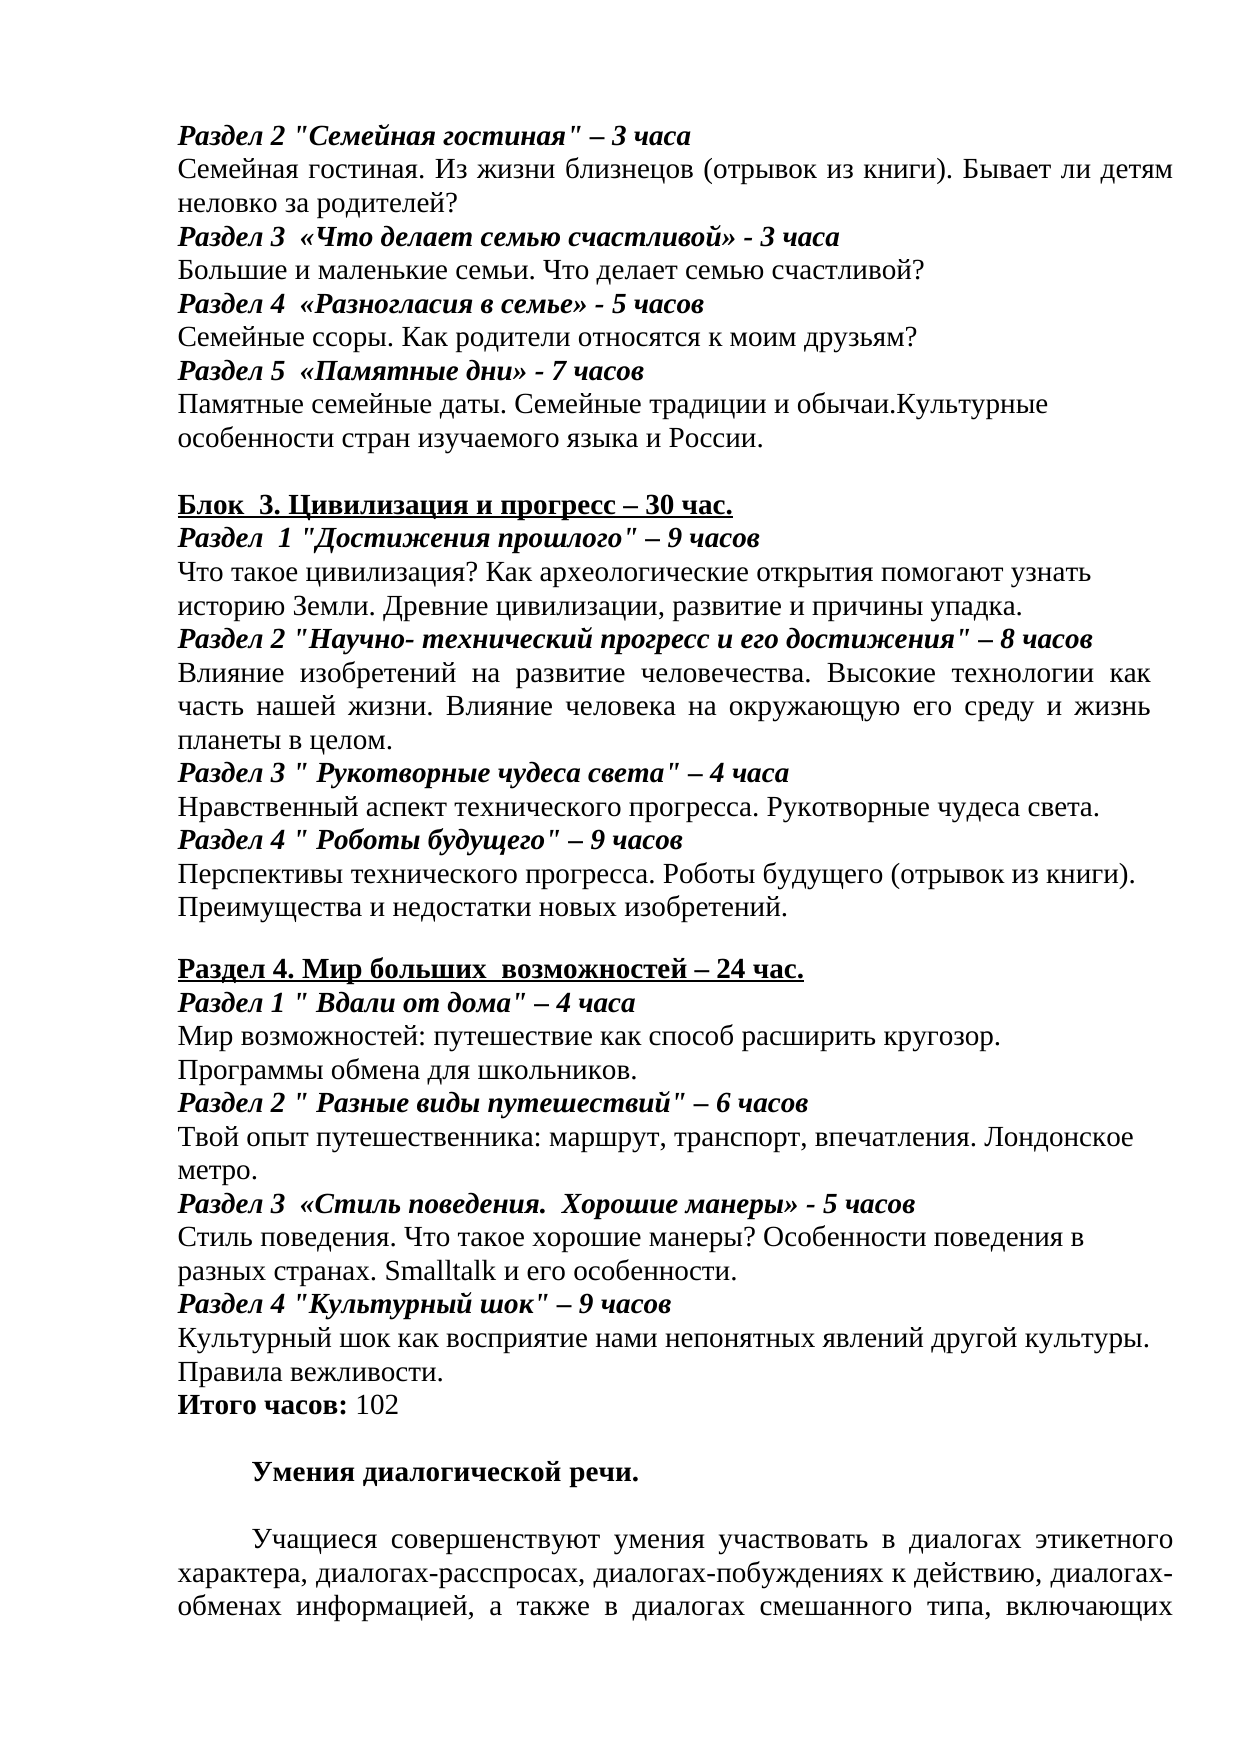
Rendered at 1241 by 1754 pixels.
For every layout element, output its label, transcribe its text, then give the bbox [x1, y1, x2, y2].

text Блок 3. Цивилизация и прогресс – 30 час. [177, 487, 1175, 521]
text Раздел 1 " Вдали от дома" – 4 часа [177, 985, 1152, 1018]
text Нравственный аспект технического прогресса. Рукотворные чудеса света. [177, 789, 1152, 822]
text Раздел 4 " Роботы будущего" – 9 часов [177, 822, 1152, 856]
text Раздел 2 "Семейная гостиная" – 3 часа [177, 118, 1152, 152]
text Семейные ссоры. Как родители относятся к моим друзьям? [177, 319, 1175, 353]
text Раздел 3 «Что делает семью счастливой» - 3 часа [177, 219, 1152, 252]
text Влияние изобретений на развитие человечества. Высокие технологии как часть нашей жизни. Влияние человека на окружающую его среду и жизнь планеты в целом. [177, 655, 1152, 755]
text Стиль поведения. Что такое хорошие манеры? Особенности поведения в разных странах. Smalltalk и его особенности. [177, 1219, 1152, 1287]
text Раздел 3 «Стиль поведения. Хорошие манеры» - 5 часов [177, 1186, 1152, 1219]
text Что такое цивилизация? Как археологические открытия помогают узнать историю Земли. Древние цивилизации, развитие и причины упадка. [177, 554, 1152, 621]
text Большие и маленькие семьи. Что делает семью счастливой? [177, 252, 1152, 286]
text Умения диалогической речи. [177, 1454, 1175, 1488]
text Раздел 2 "Научно- технический прогресс и его достижения" – 8 часов [177, 621, 1152, 655]
text Семейная гостиная. Из жизни близнецов (отрывок из книги). Бывает ли детям неловко за родителей? [177, 152, 1175, 219]
text Раздел 2 " Разные виды путешествий" – 6 часов [177, 1085, 1152, 1119]
text Раздел 5 «Памятные дни» - 7 часов [177, 353, 1152, 386]
text Перспективы технического прогресса. Роботы будущего (отрывок из книги). Преимущества и недостатки новых изобретений. [177, 856, 1152, 923]
text Раздел 4 "Культурный шок" – 9 часов [177, 1287, 1152, 1320]
text Культурный шок как восприятие нами непонятных явлений другой культуры. Правила вежливости. [177, 1320, 1152, 1387]
text Раздел 1 "Достижения прошлого" – 9 часов [177, 521, 1152, 554]
text Твой опыт путешественника: маршрут, транспорт, впечатления. Лондонское метро. [177, 1119, 1152, 1186]
text Памятные семейные даты. Семейные традиции и обычаи.Культурные особенности стран изучаемого языка и России. [177, 386, 1152, 453]
text Раздел 3 " Рукотворные чудеса света" – 4 часа [177, 755, 1152, 789]
text Раздел 4 «Разногласия в семье» - 5 часов [177, 286, 1152, 319]
text Раздел 4. Мир больших возможностей – 24 час. [177, 951, 1175, 985]
text Итого часов: 102 [177, 1387, 1152, 1421]
text Мир возможностей: путешествие как способ расширить кругозор. Программы обмена для школьников. [177, 1018, 1152, 1085]
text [177, 1521, 1175, 1622]
